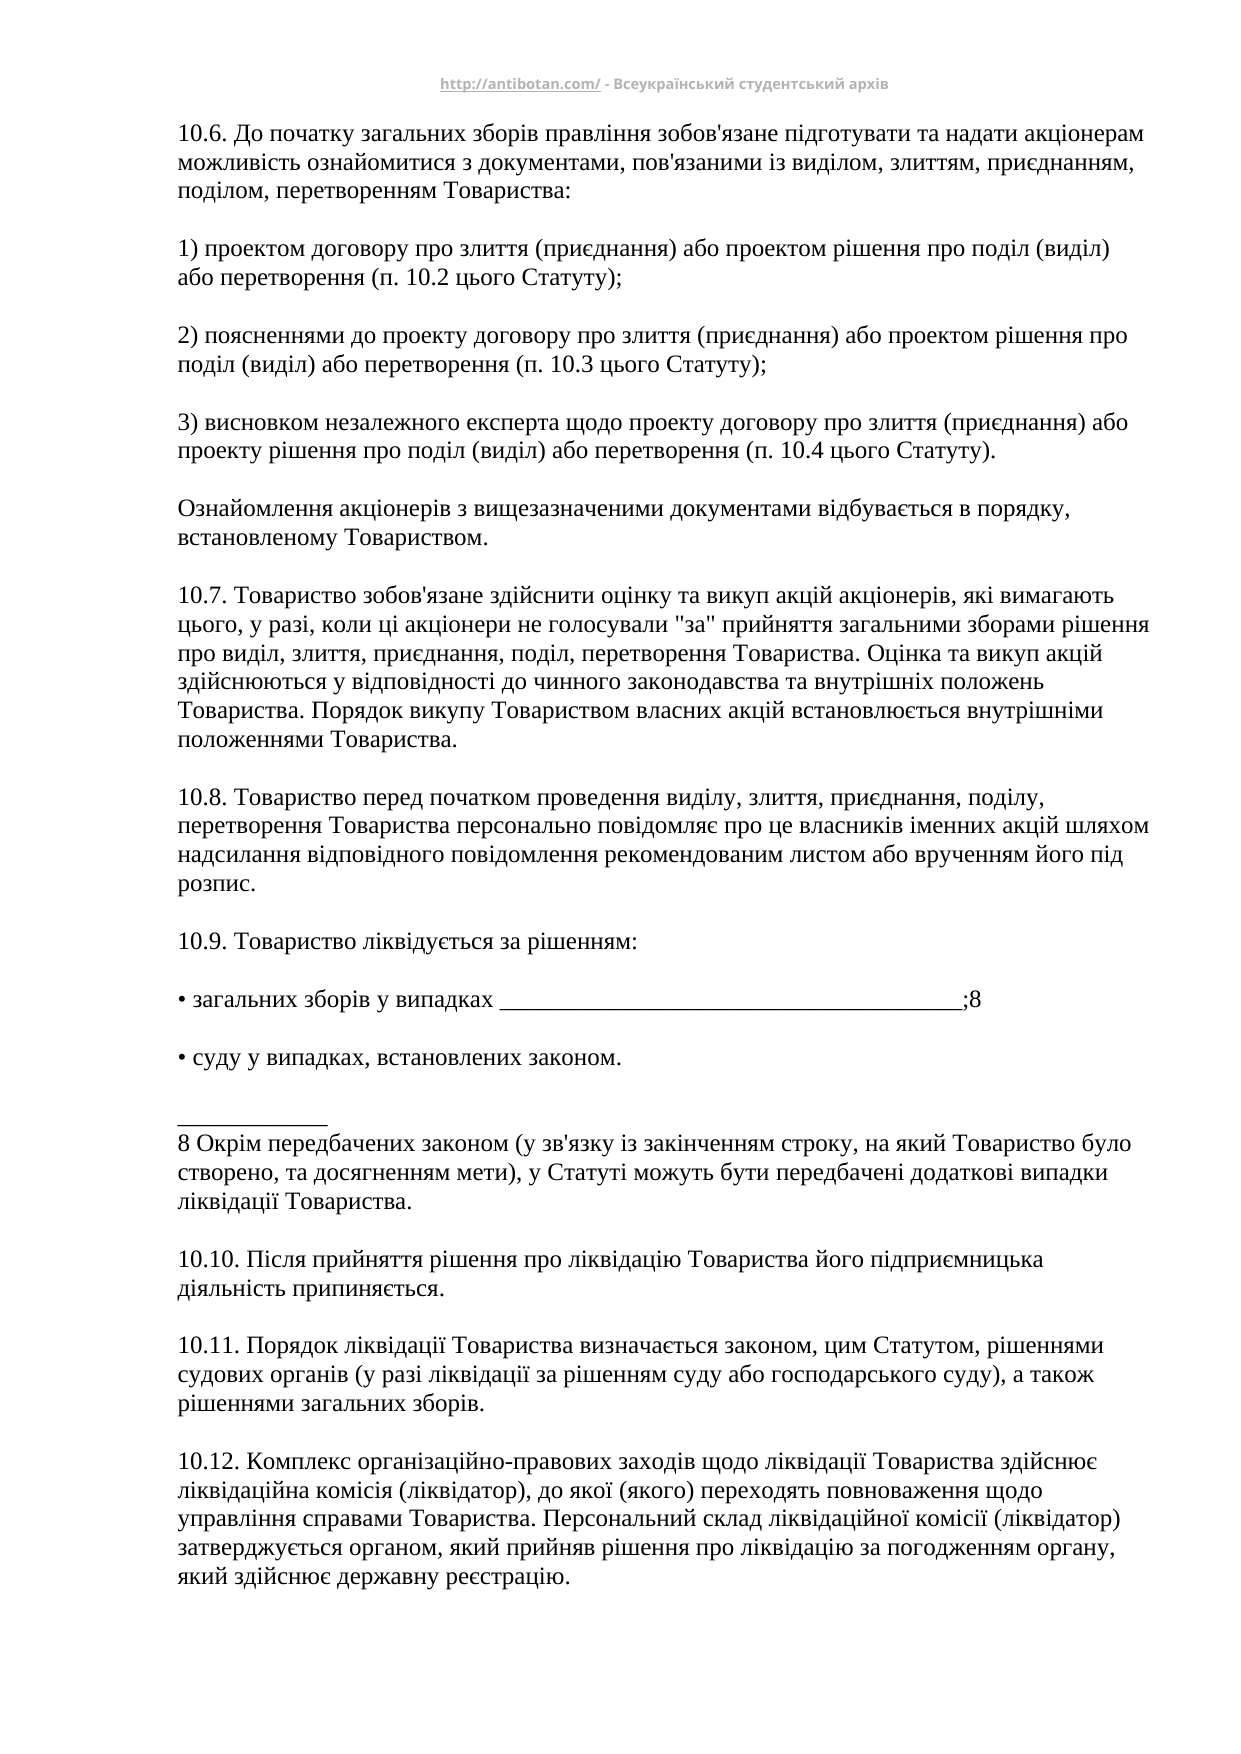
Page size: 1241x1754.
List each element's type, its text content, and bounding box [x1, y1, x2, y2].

text 10.10. Після прийняття рішення про ліквідацію Товариства його підприємницька діяльність припиняється. [177, 1244, 1152, 1301]
text 3) висновком незалежного експерта щодо проекту договору про злиття (приєднання) або проекту рішення про поділ (виділ) або перетворення (п. 10.4 цього Статуту). [177, 407, 1152, 464]
text 10.9. Товариство ліквідується за рішенням: [177, 926, 1152, 955]
text • суду у випадках, встановлених законом. [177, 1042, 1152, 1071]
text Ознайомлення акціонерів з вищезазначеними документами відбувається в порядку, встановленому Товариством. [177, 493, 1152, 551]
text 1) проектом договору про злиття (приєднання) або проектом рішення про поділ (виділ) або перетворення (п. 10.2 цього Статуту); [177, 233, 1152, 291]
text • загальних зборів у випадках _____________________________________;8 [177, 984, 1152, 1013]
text 10.6. До початку загальних зборів правління зобов'язане підготувати та надати акціонерам можливість ознайомитися з документами, пов'язаними із виділом, злиттям, приєднанням, поділом, перетворенням Товариства: [177, 118, 1152, 204]
text 10.8. Товариство перед початком проведення виділу, злиття, приєднання, поділу, перетворення Товариства персонально повідомляє про це власників іменних акцій шляхом надсилання відповідного повідомлення рекомендованим листом або врученням його під розпис. [177, 782, 1152, 897]
text 10.11. Порядок ліквідації Товариства визначається законом, цим Статутом, рішеннями судових органів (у разі ліквідації за рішенням суду або господарського суду), а також рішеннями загальних зборів. [177, 1331, 1152, 1417]
text ____________ 8 Окрім передбачених законом (у зв'язку із закінченням строку, на який Товариство було створено, та досягненням мети), у Статуті можуть бути передбачені додаткові випадки ліквідації Товариства. [177, 1100, 1152, 1215]
text 10.7. Товариство зобов'язане здійснити оцінку та викуп акцій акціонерів, які вимагають цього, у разі, коли ці акціонери не голосували "за" прийняття загальними зборами рішення про виділ, злиття, приєднання, поділ, перетворення Товариства. Оцінка та викуп акцій здійснюються у відповідності до чинного законодавства та внутрішніх положень Товариства. Порядок викупу Товариством власних акцій встановлюється внутрішніми положеннями Товариства. [177, 580, 1152, 753]
text 10.12. Комплекс організаційно-правових заходів щодо ліквідації Товариства здійснює ліквідаційна комісія (ліквідатор), до якої (якого) переходять повноваження щодо управління справами Товариства. Персональний склад ліквідаційної комісії (ліквідатор) затверджується органом, який прийняв рішення про ліквідацію за погодженням органу, який здійснює державну реєстрацію. [177, 1446, 1152, 1590]
text 2) поясненнями до проекту договору про злиття (приєднання) або проектом рішення про поділ (виділ) або перетворення (п. 10.3 цього Статуту); [177, 320, 1152, 378]
